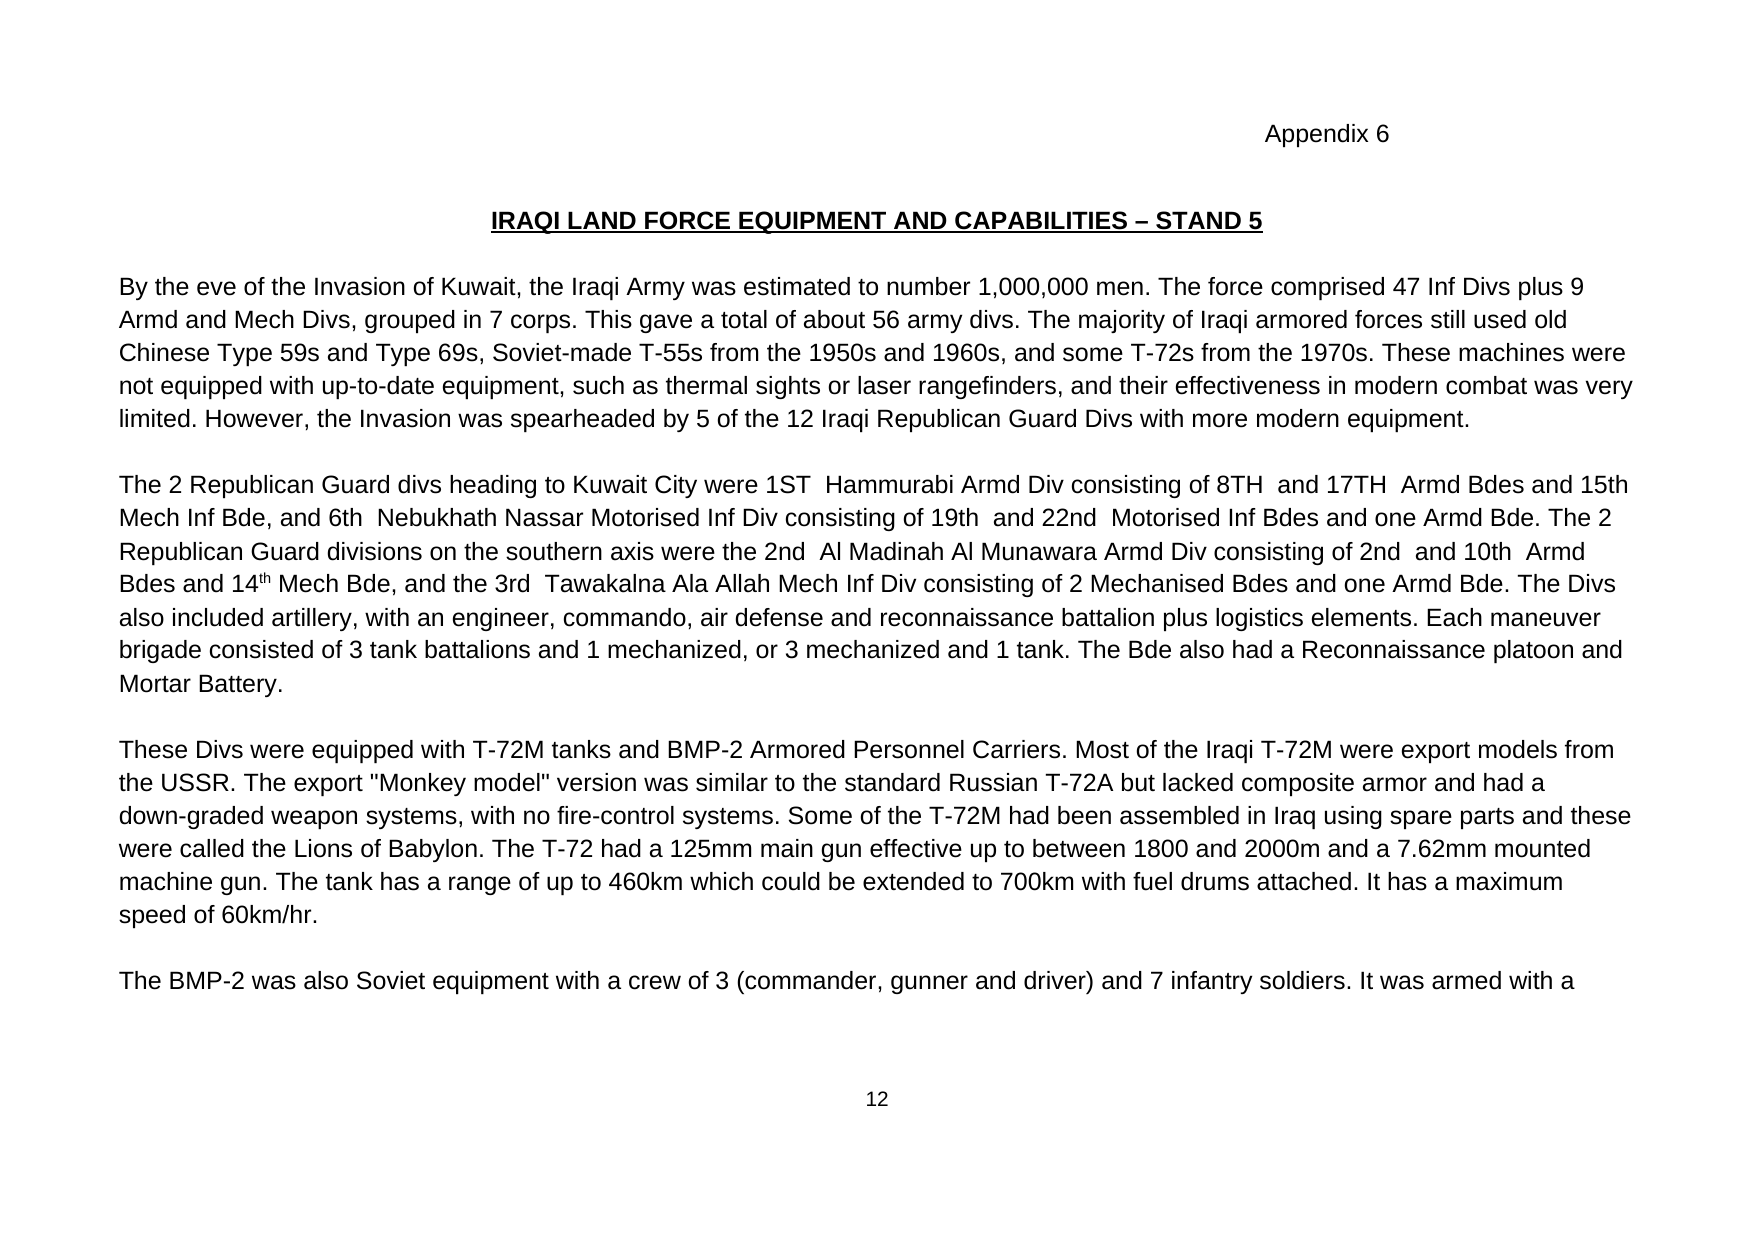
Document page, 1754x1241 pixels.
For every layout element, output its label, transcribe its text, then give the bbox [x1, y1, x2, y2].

text Appendix 6 [118, 118, 1635, 147]
text the USSR. The export "Monkey model" version was similar to the standard Russian T-72A but lacked composite armor and had a [118, 768, 1635, 796]
text Armd and Mech Divs, grouped in 7 corps. This gave a total of about 56 army divs. The majority of Iraqi armored forces still used old [118, 305, 1635, 334]
text The BMP-2 was also Soviet equipment with a crew of 3 (commander, gunner and driver) and 7 infantry soldiers. It was armed with a [118, 966, 1635, 994]
text By the eve of the Invasion of Kuwait, the Iraqi Army was estimated to number 1,000,000 men. The force comprised 47 Inf Divs plus 9 [118, 272, 1635, 301]
text limited. However, the Invasion was spearheaded by 5 of the 12 Iraqi Republican Guard Divs with more modern equipment. [118, 404, 1635, 433]
text IRAQI LAND FORCE EQUIPMENT AND CAPABILITIES – STAND 5 [118, 206, 1635, 235]
text These Divs were equipped with T-72M tanks and BMP-2 Armored Personnel Carriers. Most of the Iraqi T-72M were export models from [118, 734, 1635, 763]
text not equipped with up-to-date equipment, such as thermal sights or laser rangefinders, and their effectiveness in modern combat was very [118, 371, 1635, 400]
text Chinese Type 59s and Type 69s, Soviet-made T-55s from the 1950s and 1960s, and some T-72s from the 1970s. These machines were [118, 338, 1635, 367]
text machine gun. The tank has a range of up to 460km which could be extended to 700km with fuel drums attached. It has a maximum [118, 867, 1635, 895]
text speed of 60km/hr. [118, 900, 1635, 928]
text down-graded weapon systems, with no fire-control systems. Some of the T-72M had been assembled in Iraq using spare parts and these [118, 801, 1635, 829]
text The 2 Republican Guard divs heading to Kuwait City were 1ST Hammurabi Armd Div consisting of 8TH and 17TH Armd Bdes and 15th Mech Inf Bde, and 6th Nebukhath Nassar Motorised Inf Div consisting of 19th and 22nd Motorised Inf Bdes and one Armd Bde. The 2 Republican Guard divisions on the southern axis were the 2nd Al Madinah Al Munawara Armd Div consisting of 2nd and 10th Armd Bdes and 14th Mech Bde, and the 3rd Tawakalna Ala Allah Mech Inf Div consisting of 2 Mechanised Bdes and one Armd Bde. The Divs also included artillery, with an engineer, commando, air defense and reconnaissance battalion plus logistics elements. Each maneuver brigade consisted of 3 tank battalions and 1 mechanized, or 3 mechanized and 1 tank. The Bde also had a Reconnaissance platoon and Mortar Battery. [118, 470, 1635, 697]
text were called the Lions of Babylon. The T-72 had a 125mm main gun effective up to between 1800 and 2000m and a 7.62mm mounted [118, 834, 1635, 862]
